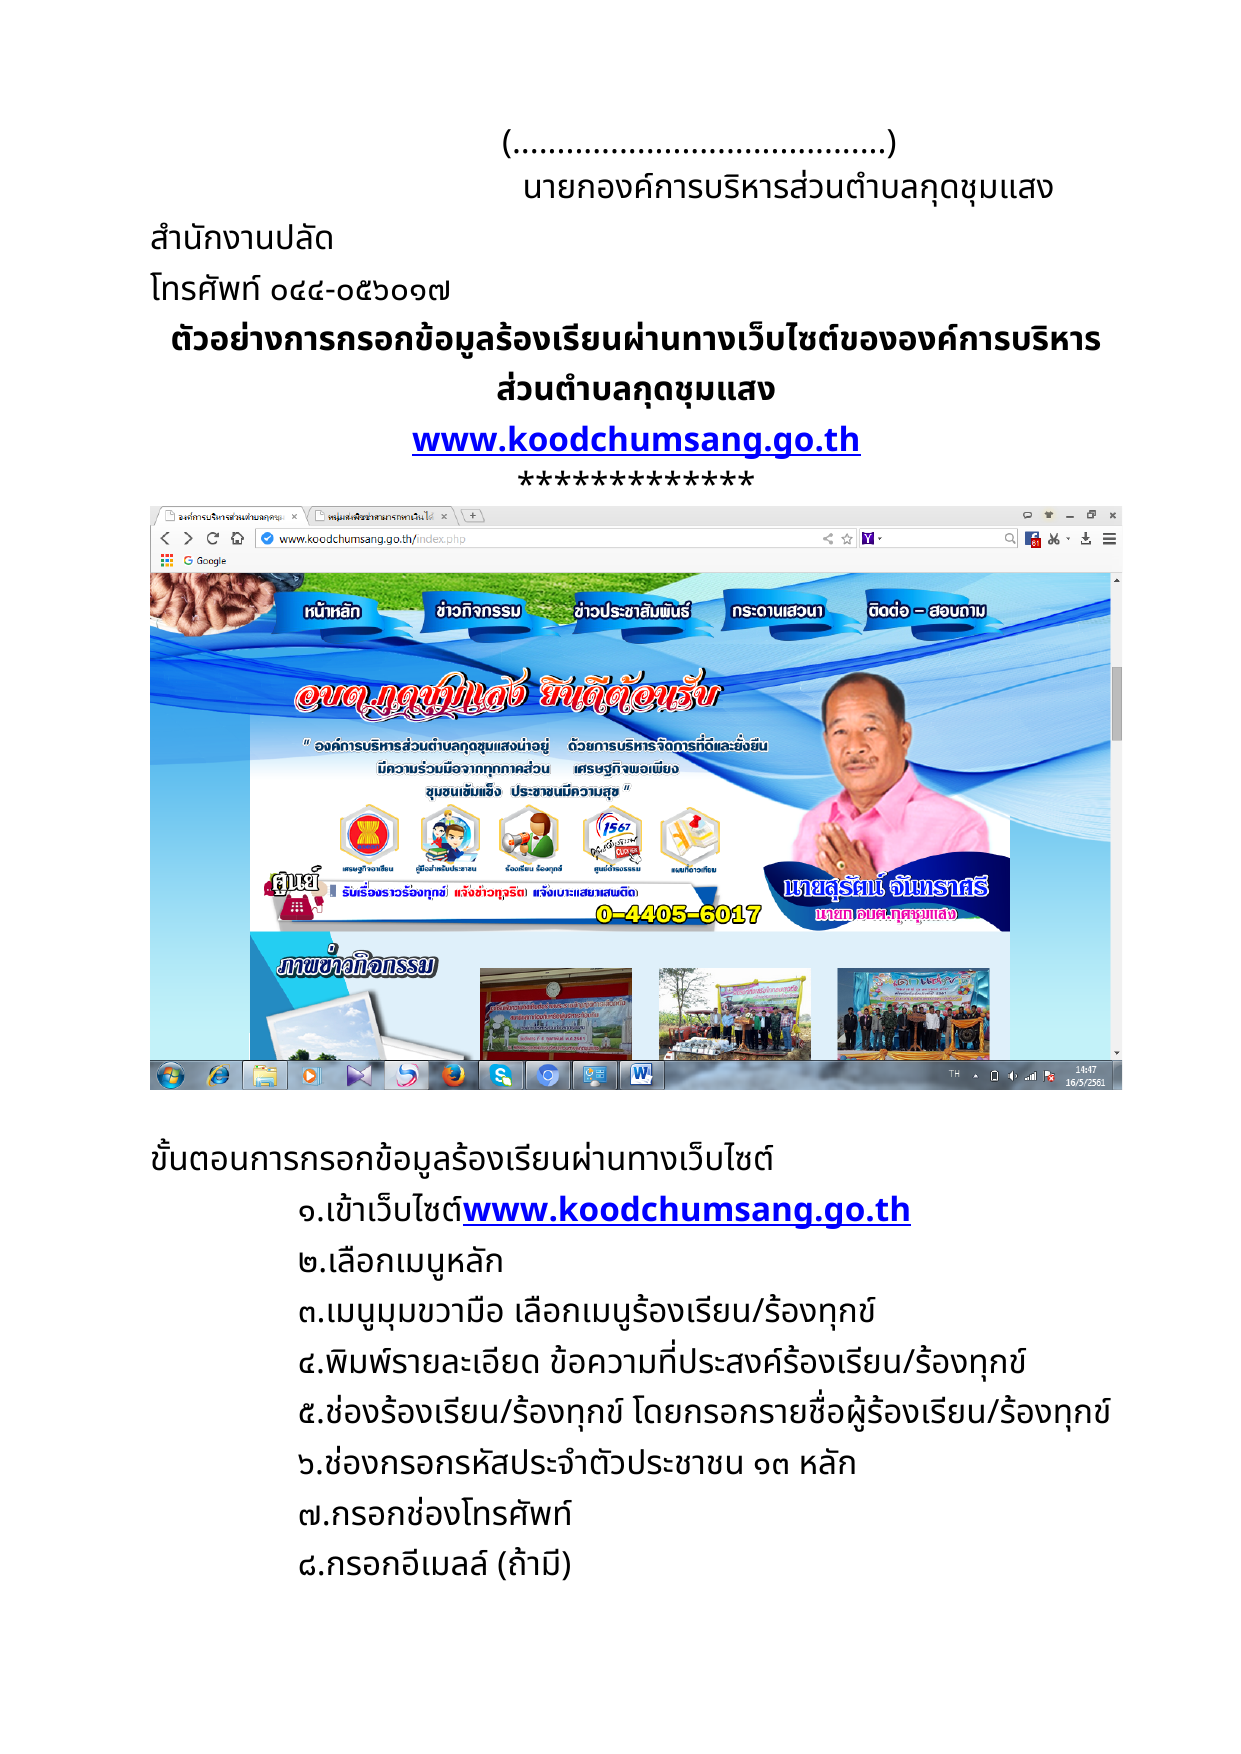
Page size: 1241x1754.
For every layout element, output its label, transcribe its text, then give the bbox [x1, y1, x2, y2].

text ๗.กรอกช่องโทรศัพท์ [150, 1489, 1122, 1540]
text ตัวอย่างการกรอกข้อมูลร้องเรียนผ่านทางเว็บไซต์ขององค์การบริหารส่วนตำบลกุดชุมแสง [150, 315, 1122, 416]
text ๓.เมนูมุมขวามือ เลือกเมนูร้องเรียน/ร้องทุกข์ [150, 1287, 1122, 1338]
text ๔.พิมพ์รายละเอียด ข้อความที่ประสงค์ร้องเรียน/ร้องทุกข์ [150, 1338, 1122, 1388]
text ๑.เข้าเว็บไซต์www.koodchumsang.go.th [150, 1186, 1122, 1236]
text นายกองค์การบริหารส่วนตำบลกุดชุมแสง [150, 163, 1122, 214]
text สำนักงานปลัด [150, 214, 1122, 264]
text ************* [150, 461, 1122, 506]
text (..........................................) [150, 118, 1122, 163]
text ขั้นตอนการกรอกข้อมูลร้องเรียนผ่านทางเว็บไซต์ [150, 1135, 1122, 1186]
picture [150, 506, 1123, 1090]
text www.koodchumsang.go.th [150, 416, 1122, 461]
text ๕.ช่องร้องเรียน/ร้องทุกข์ โดยกรอกรายชื่อผู้ร้องเรียน/ร้องทุกข์ [150, 1388, 1122, 1439]
text ๒.เลือกเมนูหลัก [150, 1236, 1122, 1287]
text ๖.ช่องกรอกรหัสประจำตัวประชาชน ๑๓ หลัก [150, 1439, 1122, 1489]
text ๘.กรอกอีเมลล์ (ถ้ามี) [150, 1540, 1122, 1591]
text โทรศัพท์ ๐๔๔-๐๕๖๐๑๗ [150, 264, 1122, 315]
